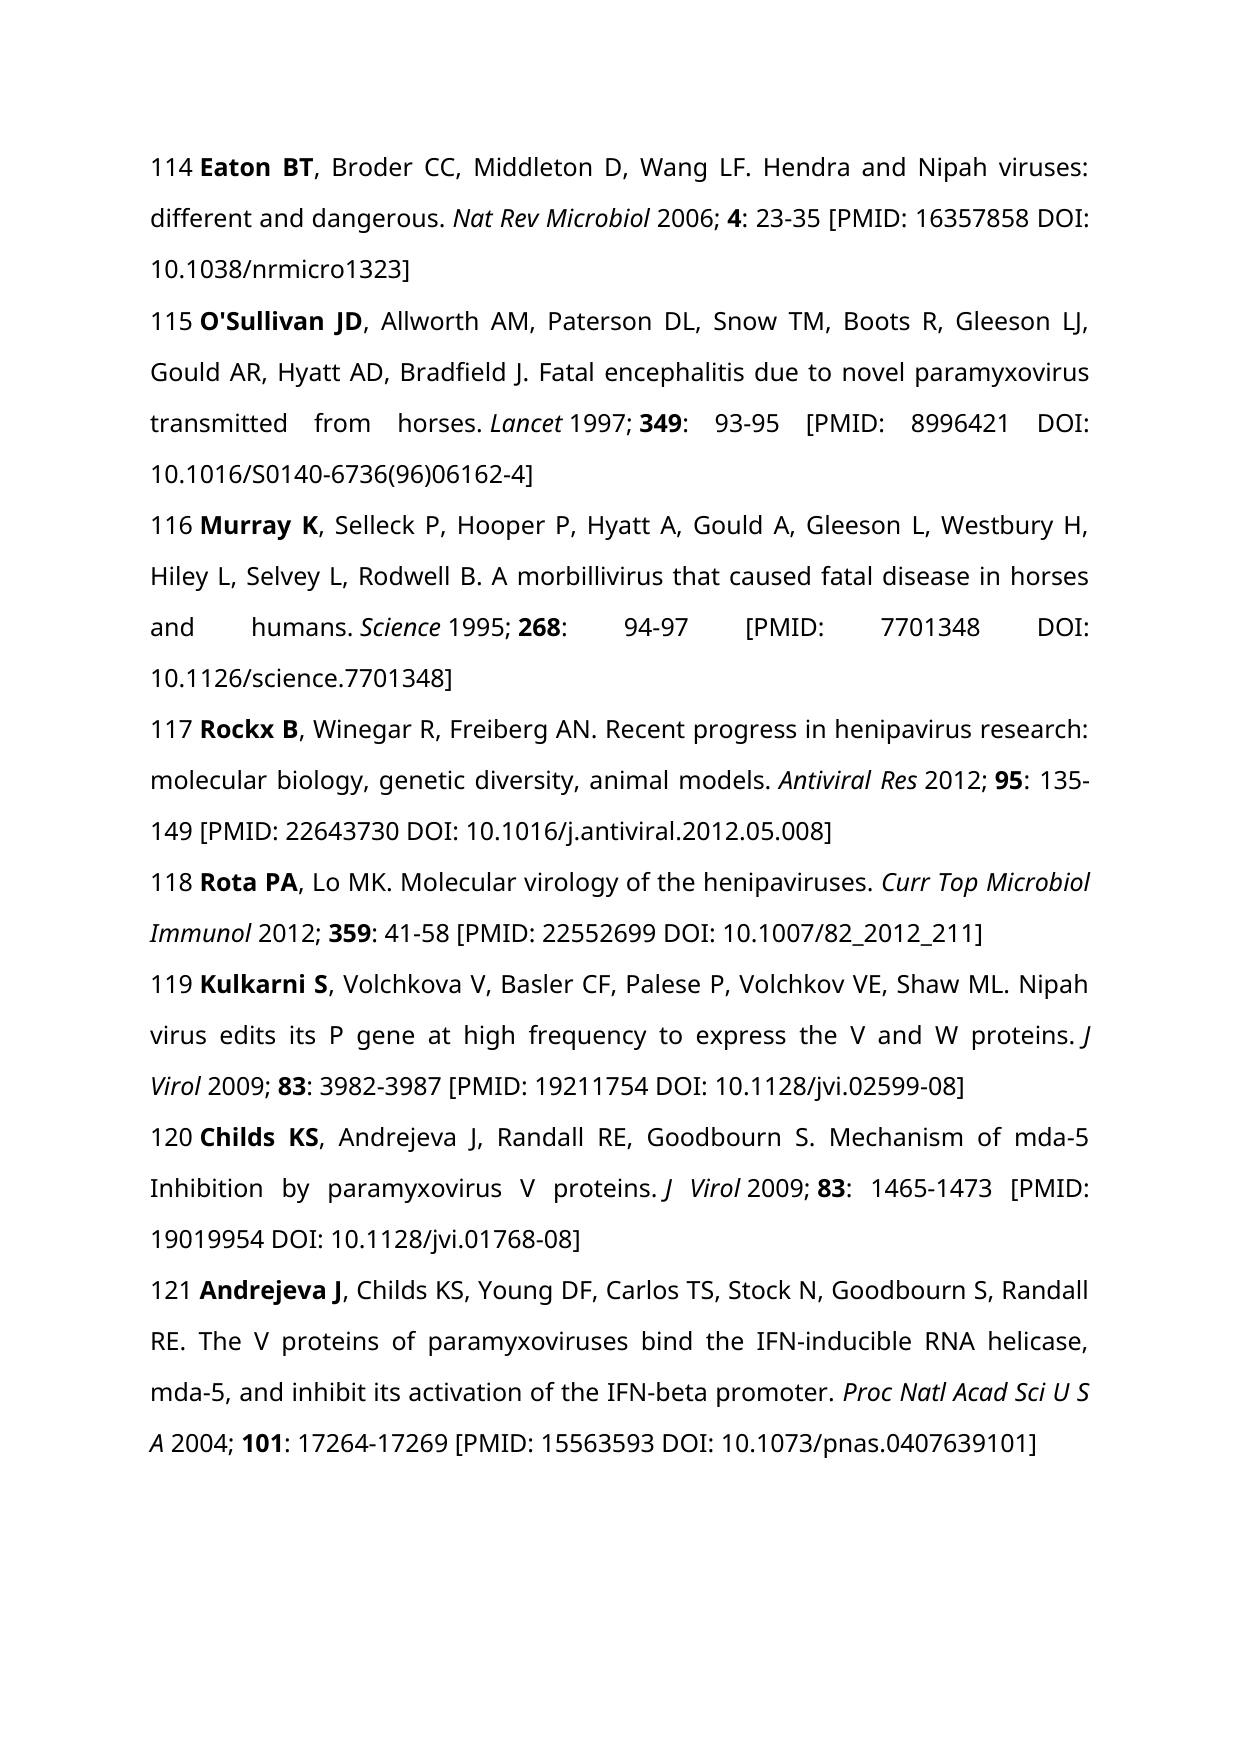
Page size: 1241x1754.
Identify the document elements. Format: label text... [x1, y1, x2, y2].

text 116 Murray K, Selleck P, Hooper P, Hyatt A, Gould A, Gleeson L, Westbury H, Hiley L, Selvey L, Rodwell B. A morbillivirus that caused fatal disease in horses and humans. Science 1995; 268: 94-97 [PMID: 7701348 DOI: 10.1126/science.7701348] [150, 507, 1090, 694]
text 118 Rota PA, Lo MK. Molecular virology of the henipaviruses. Curr Top Microbiol Immunol 2012; 359: 41-58 [PMID: 22552699 DOI: 10.1007/82_2012_211] [150, 864, 1090, 950]
text 115 O'Sullivan JD, Allworth AM, Paterson DL, Snow TM, Boots R, Gleeson LJ, Gould AR, Hyatt AD, Bradfield J. Fatal encephalitis due to novel paramyxovirus transmitted from horses. Lancet 1997; 349: 93-95 [PMID: 8996421 DOI: 10.1016/S0140-6736(96)06162-4] [150, 303, 1090, 490]
text 120 Childs KS, Andrejeva J, Randall RE, Goodbourn S. Mechanism of mda-5 Inhibition by paramyxovirus V proteins. J Virol 2009; 83: 1465-1473 [PMID: 19019954 DOI: 10.1128/jvi.01768-08] [150, 1120, 1090, 1256]
text 119 Kulkarni S, Volchkova V, Basler CF, Palese P, Volchkov VE, Shaw ML. Nipah virus edits its P gene at high frequency to express the V and W proteins. J Virol 2009; 83: 3982-3987 [PMID: 19211754 DOI: 10.1128/jvi.02599-08] [150, 967, 1090, 1103]
text 121 Andrejeva J, Childs KS, Young DF, Carlos TS, Stock N, Goodbourn S, Randall RE. The V proteins of paramyxoviruses bind the IFN-inducible RNA helicase, mda-5, and inhibit its activation of the IFN-beta promoter. Proc Natl Acad Sci U S A 2004; 101: 17264-17269 [PMID: 15563593 DOI: 10.1073/pnas.0407639101] [150, 1273, 1090, 1460]
text 117 Rockx B, Winegar R, Freiberg AN. Recent progress in henipavirus research: molecular biology, genetic diversity, animal models. Antiviral Res 2012; 95: 135-149 [PMID: 22643730 DOI: 10.1016/j.antiviral.2012.05.008] [150, 711, 1090, 848]
text 114 Eaton BT, Broder CC, Middleton D, Wang LF. Hendra and Nipah viruses: different and dangerous. Nat Rev Microbiol 2006; 4: 23-35 [PMID: 16357858 DOI: 10.1038/nrmicro1323] [150, 150, 1090, 286]
